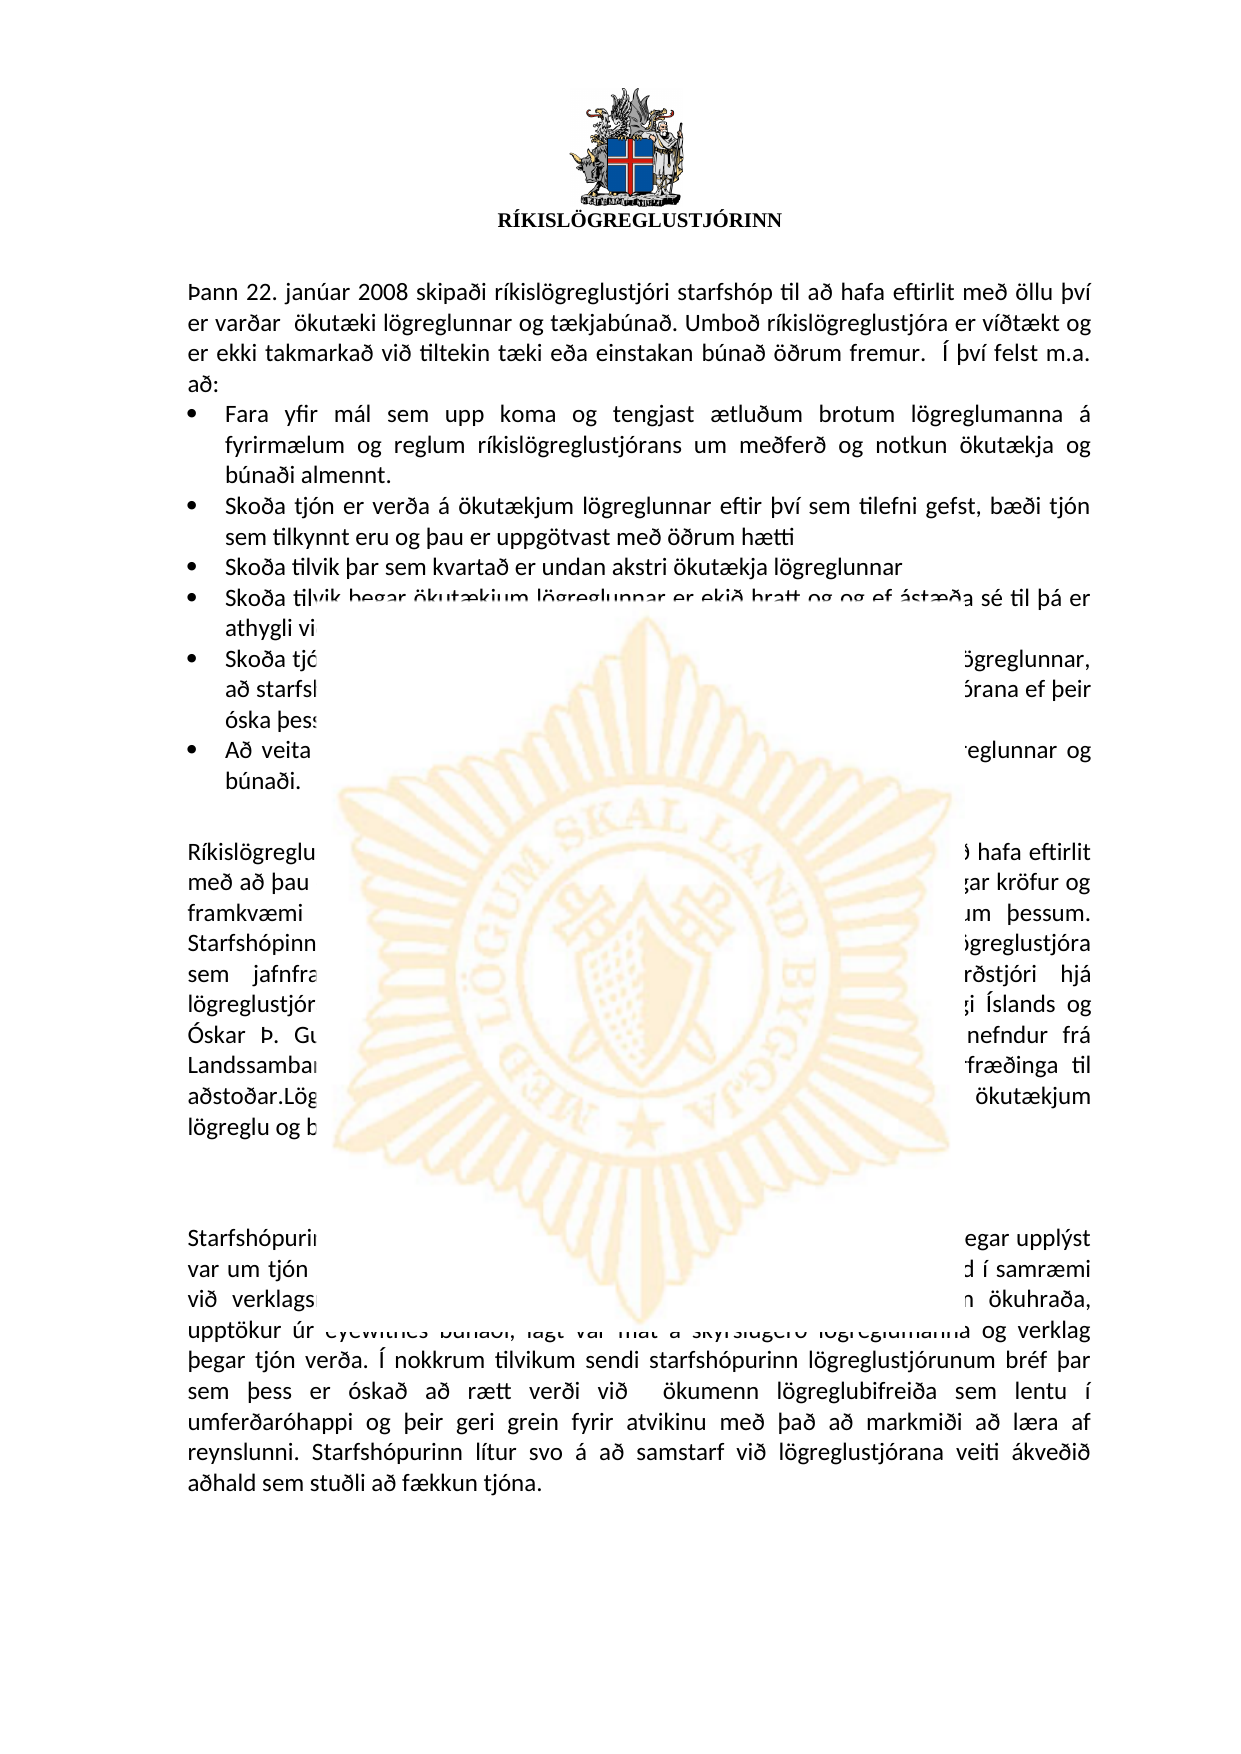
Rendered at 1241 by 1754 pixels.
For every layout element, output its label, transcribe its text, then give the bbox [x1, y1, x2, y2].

list Skoða tilvik þegar ökutækjum lögreglunnar er ekið hratt og og ef ástæða sé til þá er athygli viðkomandi lögreglustjóra vakin á málinu. [187, 582, 1092, 643]
list Skoða tjón er verða á ökutækjum lögreglunnar eftir því sem tilefni gefst, bæði tjón sem tilkynnt eru og þau er uppgötvast með öðrum hætti [187, 490, 1092, 551]
list Skoða tjón er verða á búnaði í ökutækjunum eða á öðrum tækjabúnaði lögreglunnar, að starfshópurinn hafi frumkvæði í þessum efnum og aðstoði lögreglustjórana ef þeir óska þess [187, 643, 315, 734]
list Að veita lögreglustjórum leiðsögn um atriði er lúta að ökutækjum lögreglunnar og búnaði. [187, 734, 315, 795]
text Starfshópurinn kom reglulega saman á árinu 2015 og fjallaði um þau tilvik þegar upplýst var um tjón á ökutækjum og búnaði lögreglunnar og voru öll málin afgreidd í samræmi við verklagsreglur hópsins. Einnig skoðaði starfshópurinn skráningar um ökuhraða, upptökur úr eyewitnes búnaði, lagt var mat á skýrslugerð lögreglumanna og verklag þegar tjón verða. Í nokkrum tilvikum sendi starfshópurinn lögreglustjórunum bréf þar sem þess er óskað að rætt verði við ökumenn lögreglubifreiða sem lentu í umferðaróhappi og þeir geri grein fyrir atvikinu með það að markmiði að læra af reynslunni. Starfshópurinn lítur svo á að samstarf við lögreglustjórana veiti ákveðið aðhald sem stuðli að fækkun tjóna. [187, 1222, 1092, 1497]
list Skoða tjón er verða á búnaði í ökutækjunum eða á öðrum tækjabúnaði lögreglunnar, að starfshópurinn hafi frumkvæði í þessum efnum og aðstoði lögreglustjórana ef þeir óska þess [965, 643, 1092, 734]
list Að veita lögreglustjórum leiðsögn um atriði er lúta að ökutækjum lögreglunnar og búnaði. [965, 734, 1092, 795]
list Skoða tilvik þar sem kvartað er undan akstri ökutækja lögreglunnar [187, 551, 1092, 582]
list Fara yfir mál sem upp koma og tengjast ætluðum brotum lögreglumanna á fyrirmælum og reglum ríkislögreglustjórans um meðferð og notkun ökutækja og búnaði almennt. [187, 399, 1092, 490]
text Þann 22. janúar 2008 skipaði ríkislögreglustjóri starfshóp til að hafa eftirlit með öllu því er varðar ökutæki lögreglunnar og tækjabúnað. Umboð ríkislögreglustjóra er víðtækt og er ekki takmarkað við tiltekin tæki eða einstakan búnað öðrum fremur. Í því felst m.a. að: [187, 277, 1092, 399]
